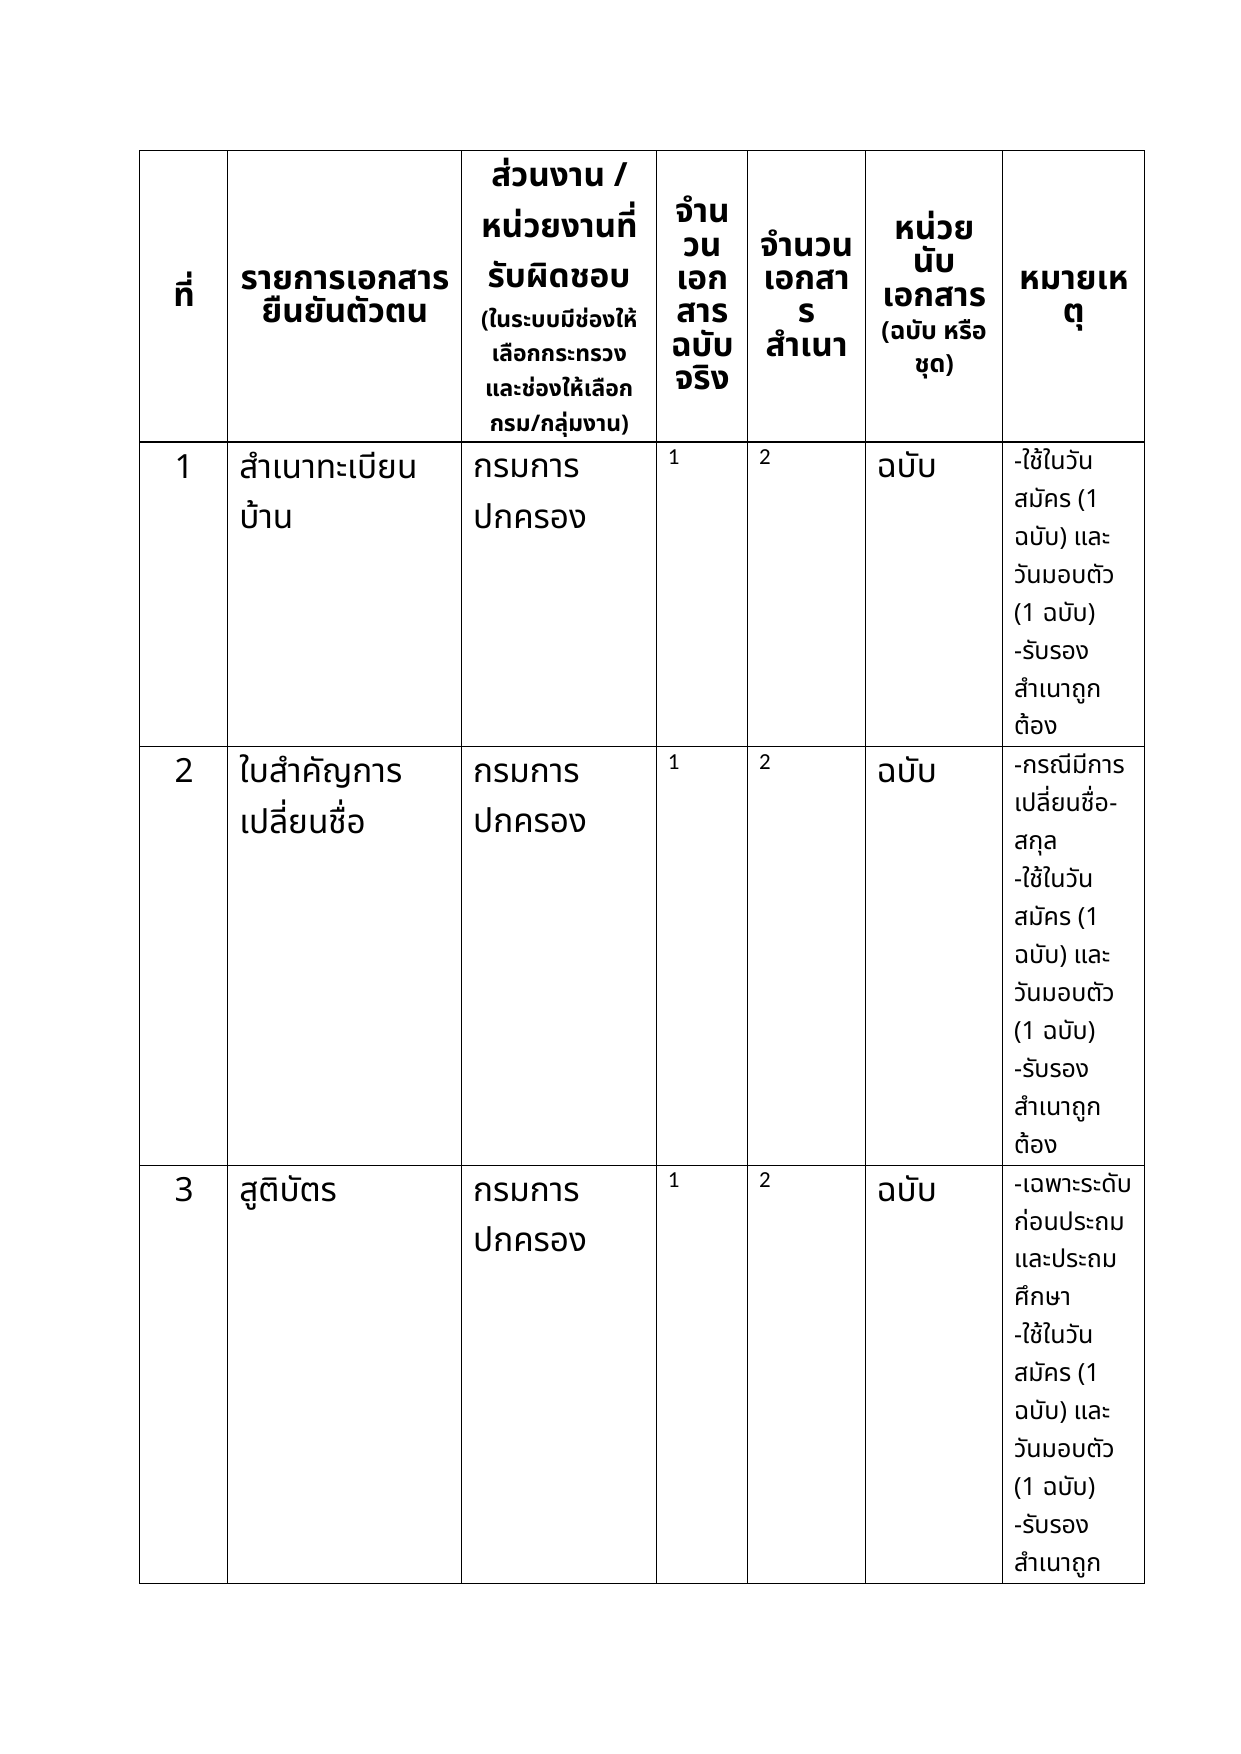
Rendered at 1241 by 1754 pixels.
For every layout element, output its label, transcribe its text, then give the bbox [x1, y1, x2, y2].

table_header จำนวนเอกสาร ฉบับจริง [657, 151, 747, 441]
table_cell -เฉพาะระดับก่อนประถมและประถมศึกษา -ใช้ในวันสมัคร (1 ฉบับ) และวันมอบตัว (1 ฉบับ) -รับรองสำเนาถูกต้อง [1003, 1166, 1144, 1583]
table_cell ฉบับ [866, 747, 1002, 1164]
table_header รายการเอกสารยืนยันตัวตน [228, 151, 461, 441]
table_cell -ใช้ในวันสมัคร (1 ฉบับ) และวันมอบตัว (1 ฉบับ) -รับรองสำเนาถูกต้อง [1003, 443, 1144, 746]
table_cell [228, 443, 461, 746]
table_cell ฉบับ [866, 1166, 1002, 1583]
table_cell กรมการปกครอง [462, 1166, 656, 1583]
table_header ที่ [140, 151, 227, 441]
table_cell 3 [140, 1166, 227, 1583]
table_cell [228, 747, 461, 1164]
table_header หน่วยนับเอกสาร (ฉบับ หรือ ชุด) [866, 151, 1002, 441]
table_cell กรมการปกครอง [462, 443, 656, 746]
table_cell 1 [140, 443, 227, 746]
table_cell กรมการปกครอง [462, 747, 656, 1164]
table_header ส่วนงาน / หน่วยงานที่รับผิดชอบ (ในระบบมีช่องให้เลือกกระทรวง และช่องให้เลือก กรม/กลุ่มงาน) [462, 151, 656, 441]
table_cell [228, 1166, 461, 1583]
table_cell -กรณีมีการเปลี่ยนชื่อ-สกุล -ใช้ในวันสมัคร (1 ฉบับ) และวันมอบตัว (1 ฉบับ) -รับรองสำเนาถูกต้อง [1003, 747, 1144, 1164]
table_cell 2 [140, 747, 227, 1164]
table_header หมายเหตุ [1003, 151, 1144, 441]
table_cell ฉบับ [866, 443, 1002, 746]
table_header จำนวนเอกสาร สำเนา [748, 151, 865, 441]
